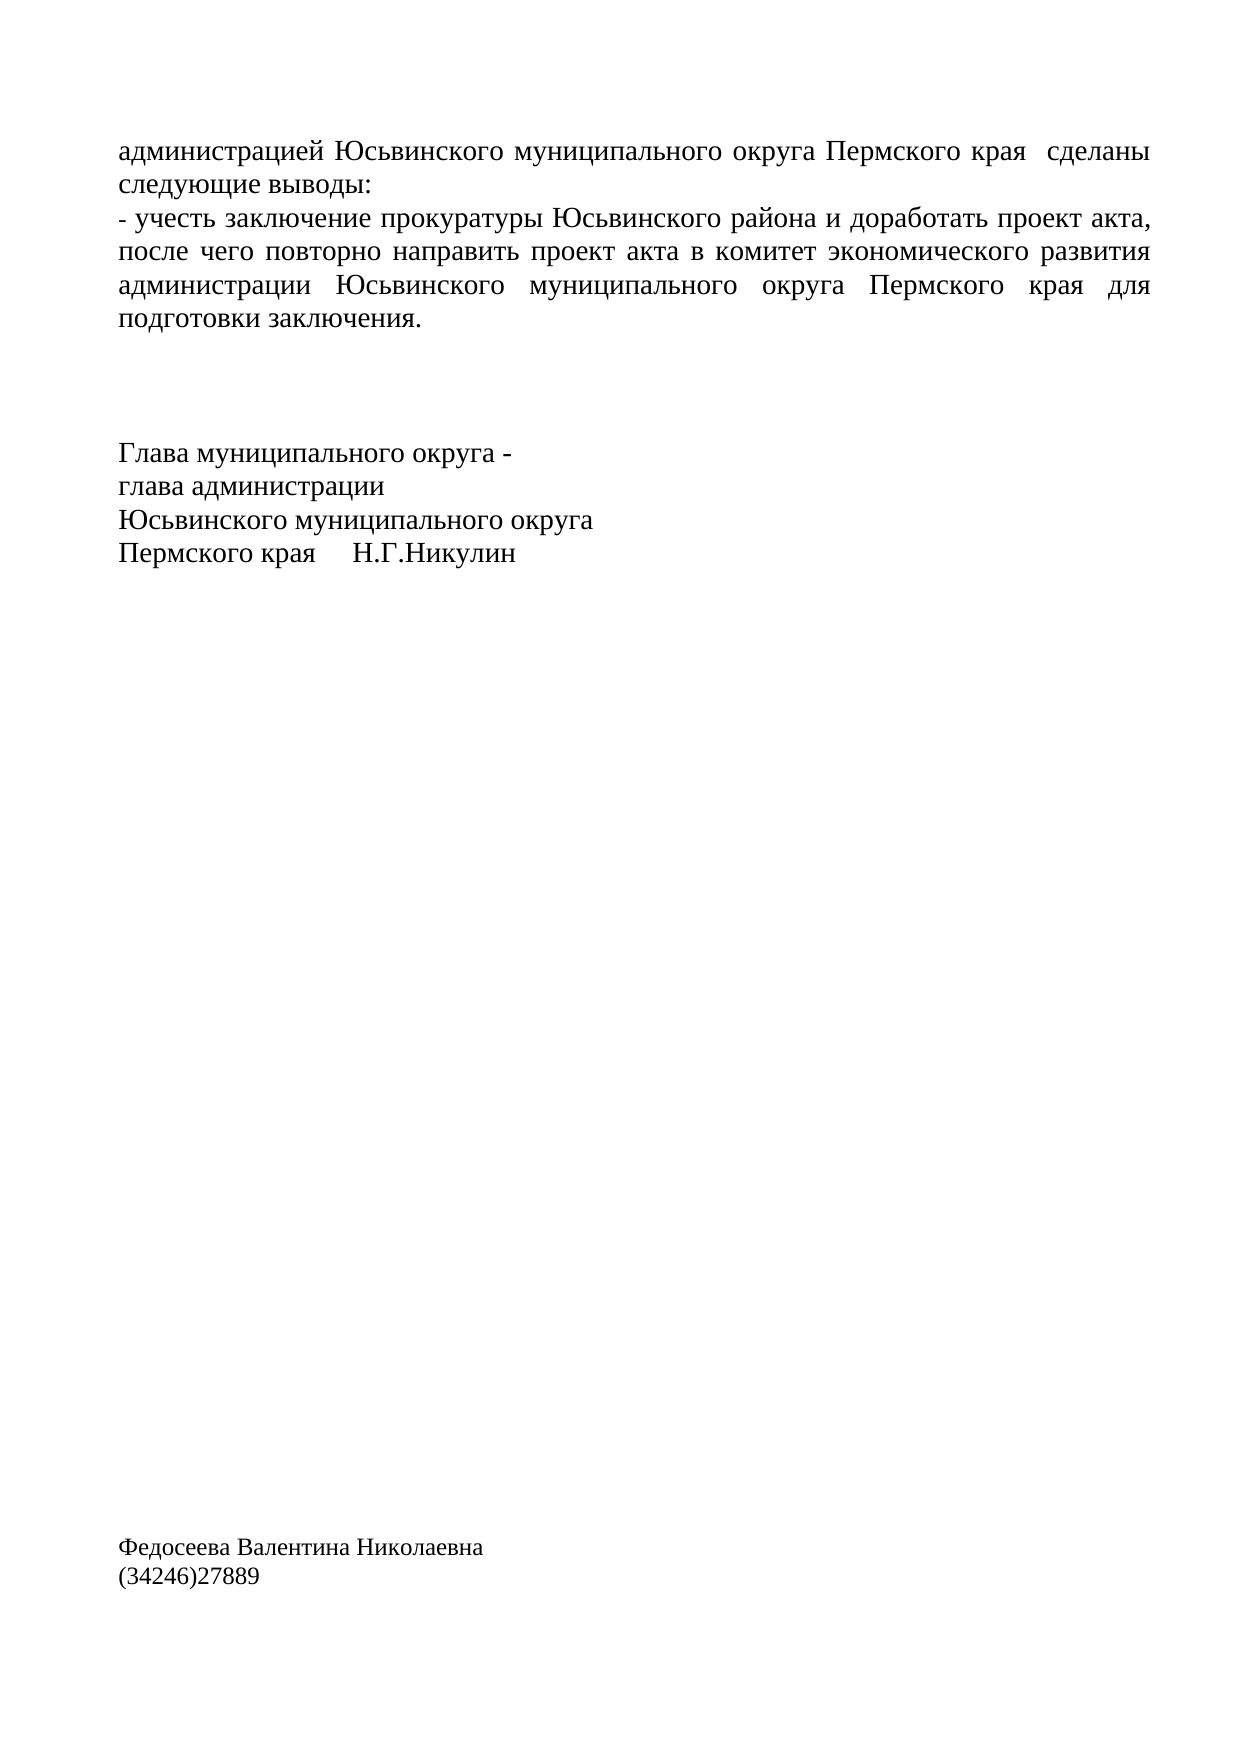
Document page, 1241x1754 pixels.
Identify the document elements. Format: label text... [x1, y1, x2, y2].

text (34246)27889 [118, 1561, 1152, 1589]
text Пермского края Н.Г.Никулин [118, 535, 1152, 569]
text Юсьвинского муниципального округа [118, 502, 1152, 535]
text Федосеева Валентина Николаевна [118, 1532, 1152, 1561]
text глава администрации [118, 468, 1152, 502]
text - учесть заключение прокуратуры Юсьвинского района и доработать проект акта, после чего повторно направить проект акта в комитет экономического развития администрации Юсьвинского муниципального округа Пермского края для подготовки заключения. [118, 200, 1152, 334]
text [118, 133, 1152, 200]
text Глава муниципального округа - [118, 435, 1152, 468]
